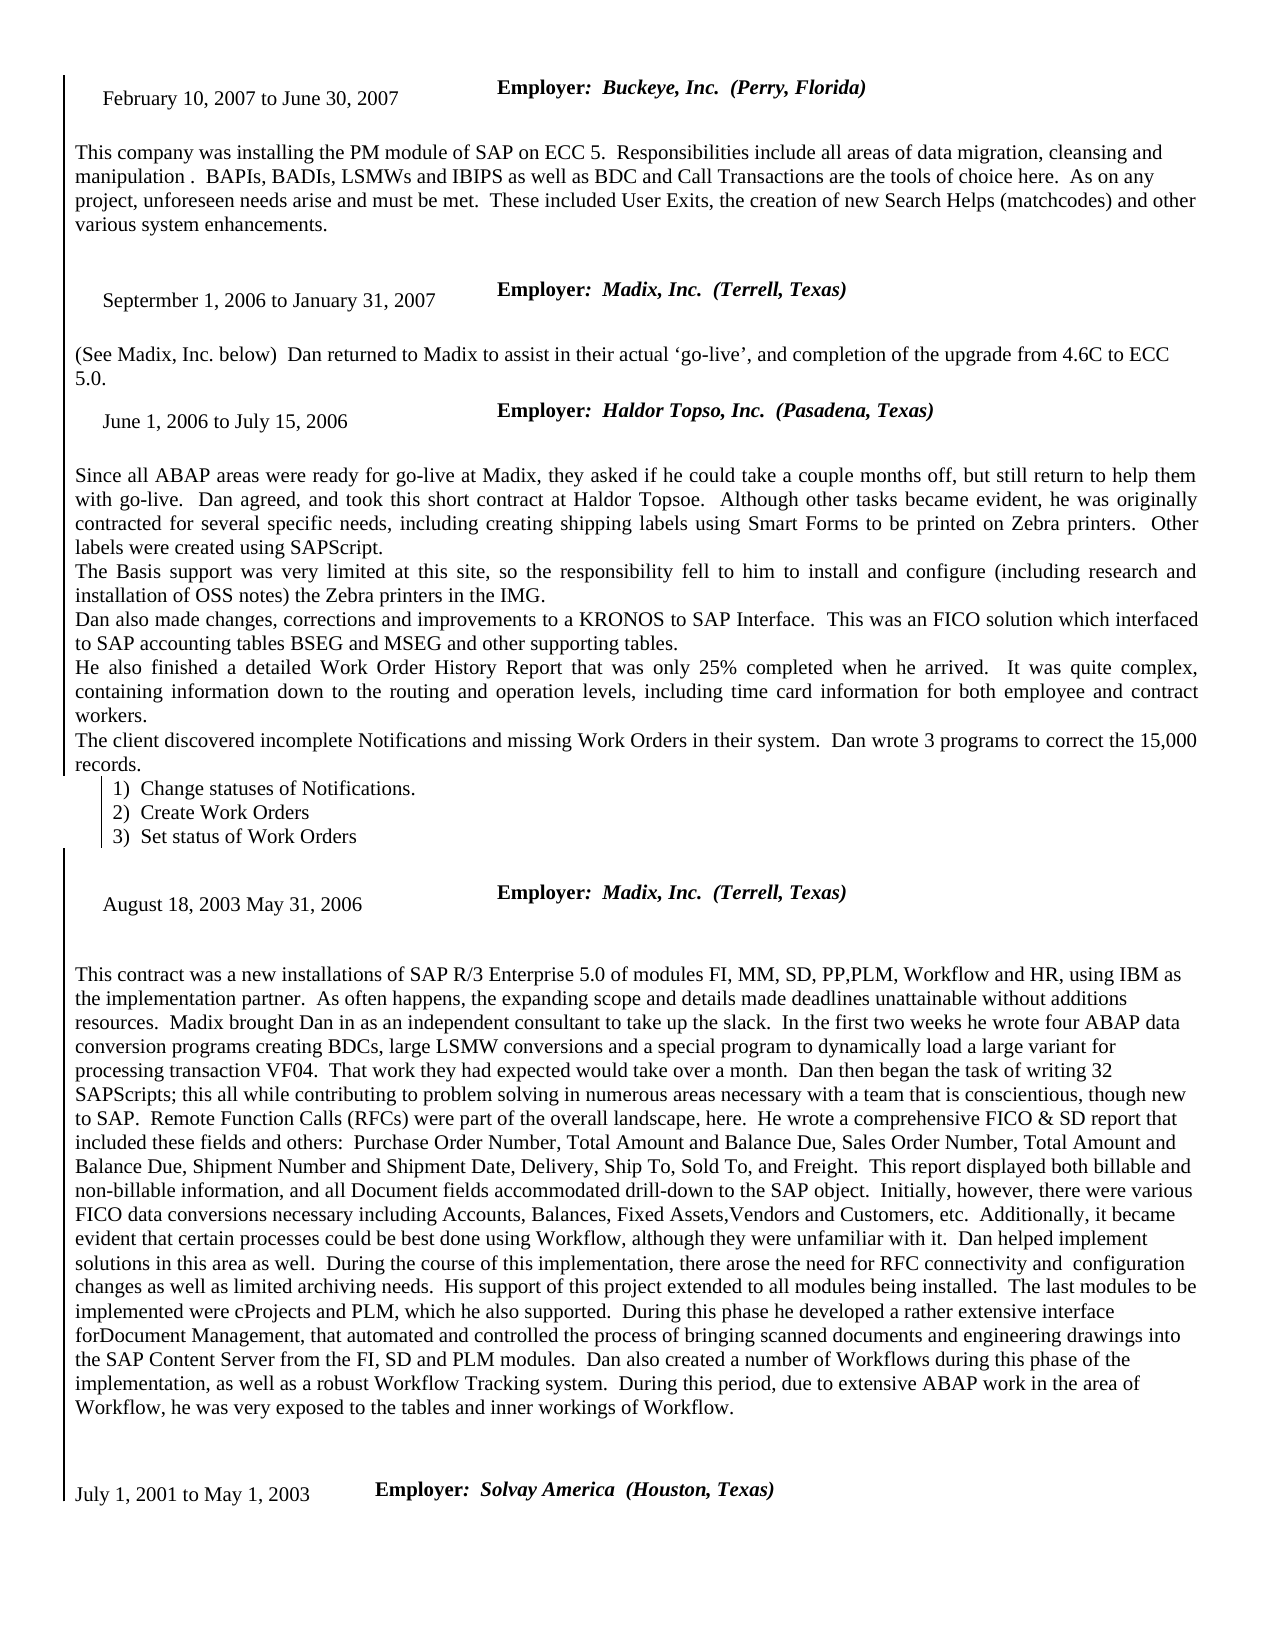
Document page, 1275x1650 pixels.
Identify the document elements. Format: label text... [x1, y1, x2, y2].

title This contract was a new installations of SAP R/3 Enterprise 5.0 of modules FI, MM, SD, PP,PLM, Workflow and HR, using IBM as the implementation partner. As often happens, the expanding scope and details made deadlines unattainable without additions resources. Madix brought Dan in as an independent consultant to take up the slack. In the first two weeks he wrote four ABAP data conversion programs creating BDCs, large LSMW conversions and a special program to dynamically load a large variant for processing transaction VF04. That work they had expected would take over a month. Dan then began the task of writing 32 SAPScripts; this all while contributing to problem solving in numerous areas necessary with a team that is conscientious, though new to SAP. Remote Function Calls (RFCs) were part of the overall landscape, here. He wrote a comprehensive FICO & SD report that included these fields and others: Purchase Order Number, Total Amount and Balance Due, Sales Order Number, Total Amount and Balance Due, Shipment Number and Shipment Date, Delivery, Ship To, Sold To, and Freight. This report displayed both billable and non-billable information, and all Document fields accommodated drill-down to the SAP object. Initially, however, there were various FICO data conversions necessary including Accounts, Balances, Fixed Assets,Vendors and Customers, etc. Additionally, it became evident that certain processes could be best done using Workflow, although they were unfamiliar with it. Dan helped implement solutions in this area as well. During the course of this implementation, there arose the need for RFC connectivity and configuration changes as well as limited archiving needs. His support of this project extended to all modules being installed. The last modules to be implemented were cProjects and PLM, which he also supported. During this phase he developed a rather extensive interface forDocument Management, that automated and controlled the process of bringing scanned documents and engineering drawings into the SAP Content Server from the FI, SD and PLM modules. Dan also created a number of Workflows during this phase of the implementation, as well as a robust Workflow Tracking system. During this period, due to extensive ABAP work in the area of Workflow, he was very exposed to the tables and inner workings of Workflow. [65, 962, 1200, 1419]
text Employer: Haldor Topso, Inc. () [65, 398, 1200, 422]
text Septermber 1, 2006 to [102, 288, 441, 312]
text The client discovered incomplete Notifications and missing Work Orders in their system. Dan wrote 3 programs to correct the 15,000 records. [75, 727, 1200, 776]
text Since all ABAP areas were ready for go-live at Madix, they asked if he could take a couple months off, but still return to help them with go-live. Dan agreed, and took this short contract at Haldor Topsoe. Although other tasks became evident, he was originally contracted for several specific needs, including creating shipping labels using Smart Forms to be printed on Zebra printers. Other labels were created using SAPScript. [65, 463, 1200, 559]
text The Basis support was very limited at this site, so the responsibility fell to him to install and configure (including research and installation of notes) the Zebra printers in the IMG. [75, 559, 1200, 607]
text Employer: Buckeye, Inc. () [75, 75, 1200, 99]
text 2) Create Work Orders [102, 800, 1200, 824]
text to [102, 409, 441, 433]
text to [75, 1482, 319, 1506]
text 1) Change statuses of Notifications. [102, 776, 1200, 800]
text Employer: Madix, Inc. () [65, 277, 1200, 301]
text He also finished a detailed Work Order History Report that was only 25% completed when he arrived. It was quite complex, containing information down to the routing and operation levels, including time card information for both employee and contract workers. [75, 655, 1200, 727]
text Employer: Solvay America () [75, 1477, 1200, 1501]
text Employer: Madix, Inc. () [65, 880, 1200, 904]
text This company was installing the PM module of SAP on ECC 5. Responsibilities include all areas of data migration, cleansing and manipulation . BAPIs, BADIs, LSMWs and IBIPS as well as BDC and Call Transactions are the tools of choice here. As on any project, unforeseen needs arise and must be met. These included User Exits, the creation of new Search Helps (matchcodes) and other various system enhancements. [65, 140, 1200, 236]
text 3) Set status of Work Orders [102, 824, 1200, 848]
text to [102, 86, 441, 110]
text Dan also made changes, corrections and improvements to a KRONOS to SAP Interface. This was an FICO solution which interfaced to SAP accounting tables BSEG and MSEG and other supporting tables. [75, 607, 1200, 655]
text (See Madix, Inc. below) Dan returned to Madix to assist in their actual ‘go-live’, and completion of the upgrade from 4.6C to 5.0. [65, 342, 1200, 390]
